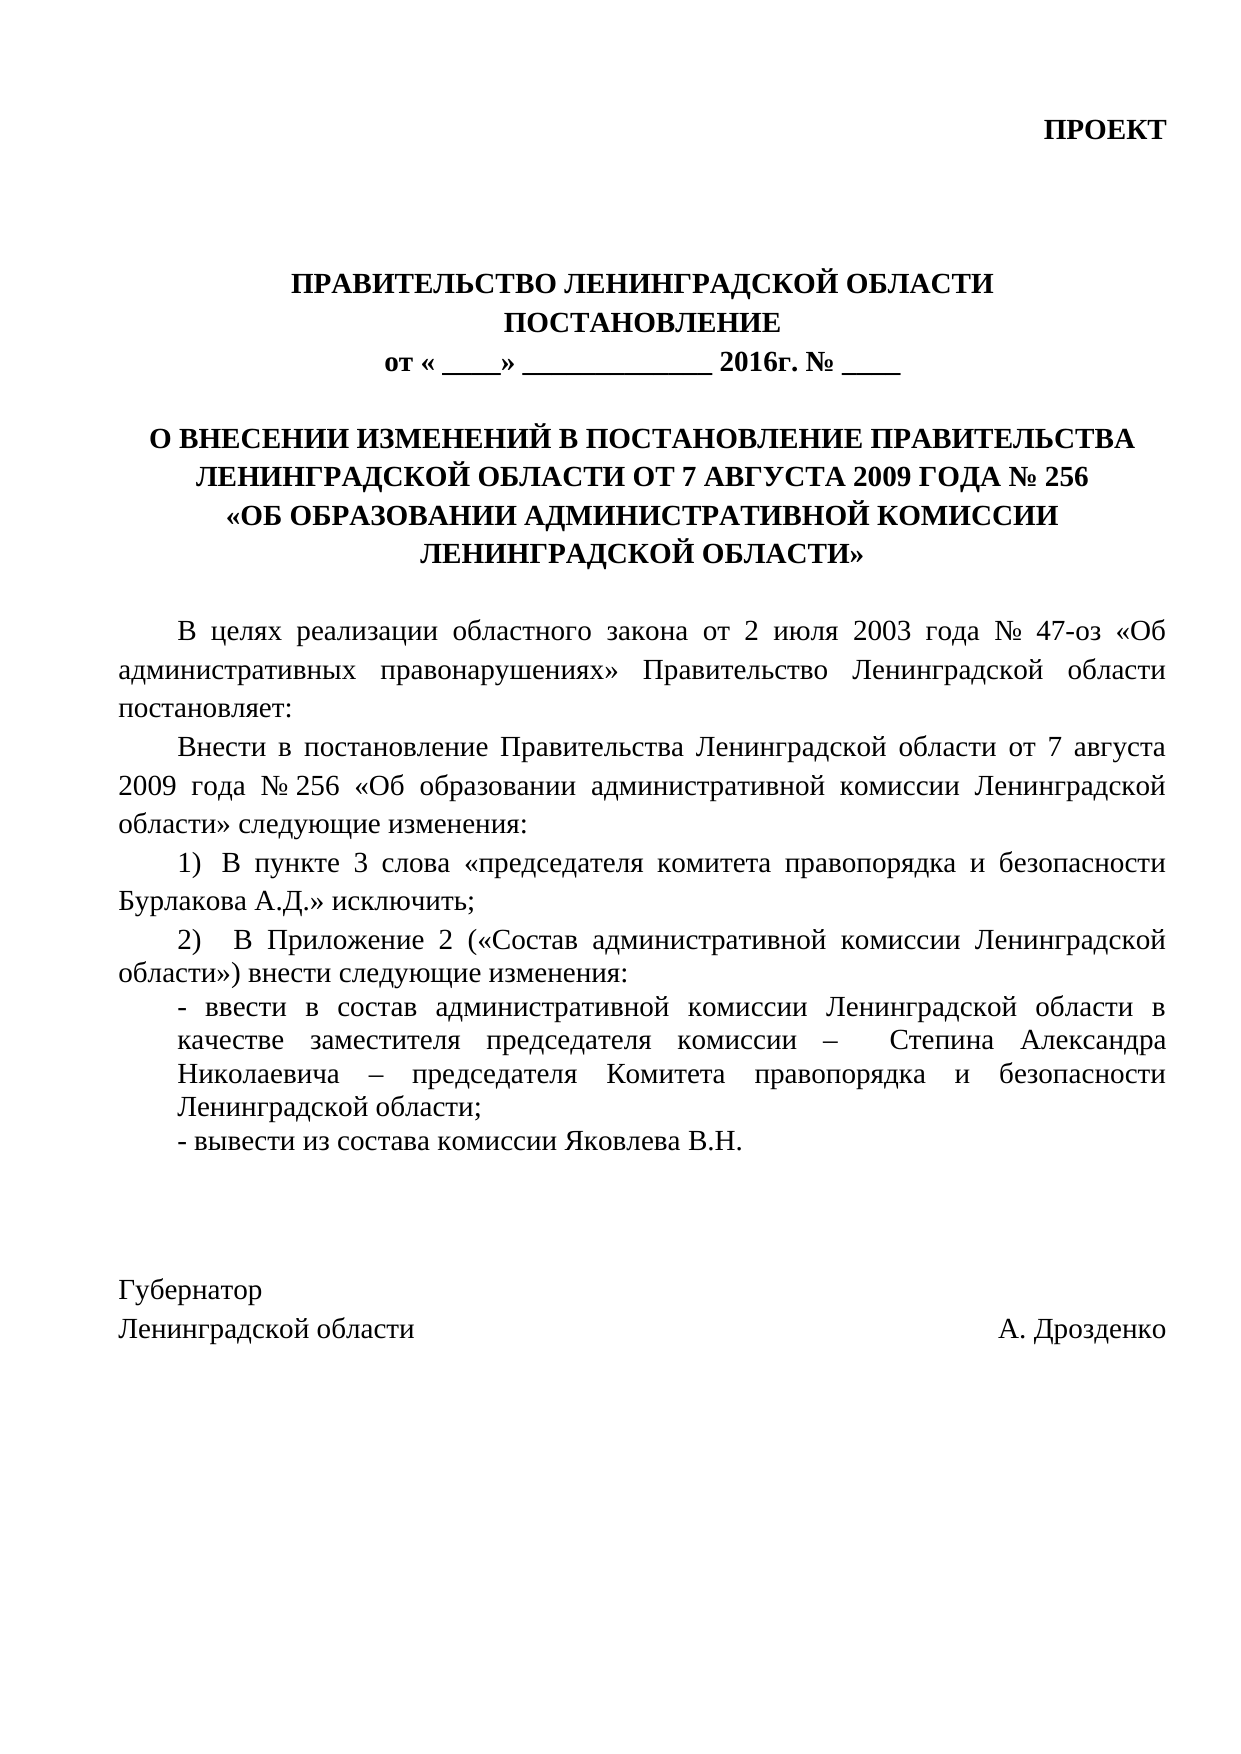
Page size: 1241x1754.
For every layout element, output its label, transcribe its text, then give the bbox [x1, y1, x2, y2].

text О ВНЕСЕНИИ ИЗМЕНЕНИЙ В ПОСТАНОВЛЕНИЕ ПРАВИТЕЛЬСТВА [118, 421, 1167, 454]
text ЛЕНИНГРАДСКОЙ ОБЛАСТИ ОТ 7 АВГУСТА 2009 ГОДА № 256 [118, 459, 1167, 493]
text В целях реализации областного закона от 2 июля 2003 года № 47-оз «Об административных правонарушениях» Правительство Ленинградской области постановляет: [118, 613, 1167, 724]
text от « ____» _____________ 2016г. № ____ [118, 344, 1167, 377]
text ЛЕНИНГРАДСКОЙ ОБЛАСТИ» [118, 536, 1167, 570]
text Ленинградской области А. Дрозденко [118, 1311, 1167, 1344]
text - вывести из состава комиссии Яковлева В.Н. [177, 1123, 1167, 1157]
list В Приложение 2 («Состав административной комиссии Ленинградской области») внести следующие изменения: [118, 922, 1167, 989]
text Внести в постановление Правительства Ленинградской области от 7 августа 2009 года № 256 «Об образовании административной комиссии Ленинградской области» следующие изменения: [118, 729, 1167, 840]
text - ввести в состав административной комиссии Ленинградской области в качестве заместителя председателя комиссии – Степина Александра Николаевича – председателя Комитета правопорядка и безопасности Ленинградской области; [177, 989, 1167, 1123]
text Губернатор [118, 1272, 1167, 1306]
text ПРОЕКТ [118, 112, 1167, 146]
text ПОСТАНОВЛЕНИЕ [118, 305, 1167, 339]
list В пункте 3 слова «председателя комитета правопорядка и безопасности Бурлакова А.Д.» исключить; [118, 845, 1167, 917]
text ПРАВИТЕЛЬСТВО ЛЕНИНГРАДСКОЙ ОБЛАСТИ [118, 267, 1167, 300]
text «ОБ ОБРАЗОВАНИИ АДМИНИСТРАТИВНОЙ КОМИССИИ [118, 498, 1167, 531]
